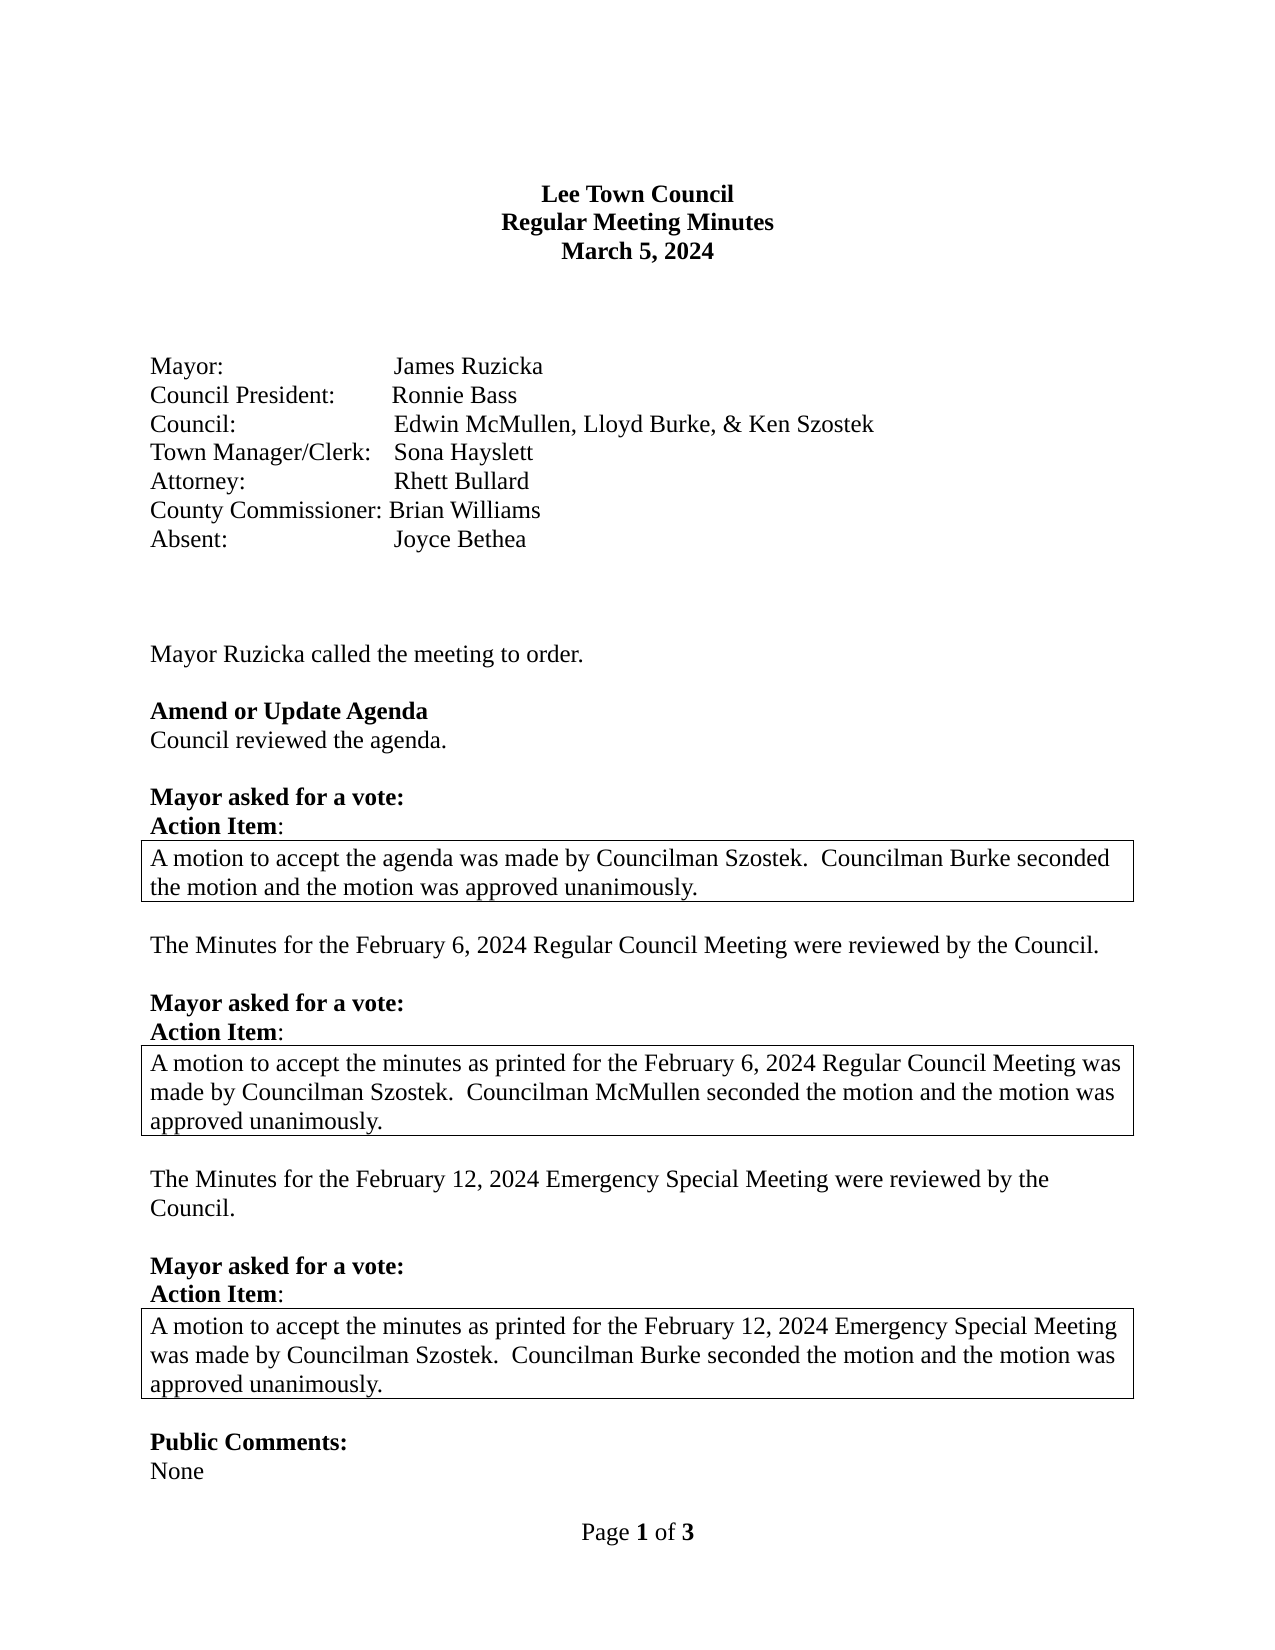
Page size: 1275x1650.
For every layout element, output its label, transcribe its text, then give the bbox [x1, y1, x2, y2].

text A motion to accept the agenda was made by Councilman Szostek. Councilman Burke seconded the motion and the motion was approved unanimously. [142, 841, 1133, 901]
text A motion to accept the minutes as printed for the February 6, 2024 Regular Council Meeting was made by Councilman Szostek. Councilman McMullen seconded the motion and the motion was approved unanimously. [142, 1046, 1133, 1135]
text A motion to accept the minutes as printed for the February 12, 2024 Emergency Special Meeting was made by Councilman Szostek. Councilman Burke seconded the motion and the motion was approved unanimously. [142, 1309, 1133, 1398]
text Council reviewed the agenda. [150, 725, 1125, 754]
text Council: Edwin McMullen, Lloyd Burke, & Ken Szostek [150, 409, 1125, 437]
text Mayor asked for a vote: [150, 988, 1125, 1017]
text Attorney: Rhett Bullard [150, 466, 1125, 495]
text Mayor Ruzicka called the meeting to order. [150, 639, 1125, 667]
text Town Manager/Clerk: Sona Hayslett [150, 437, 1125, 466]
text Absent: Joyce Bethea [150, 524, 1125, 552]
text The Minutes for the February 12, 2024 Emergency Special Meeting were reviewed by the Council. [150, 1164, 1125, 1222]
text Action Item: [150, 1279, 1125, 1308]
text Action Item: [150, 811, 1125, 840]
text Mayor: James Ruzicka [150, 351, 1125, 380]
text County Commissioner: Brian Williams [150, 495, 1125, 524]
text Amend or Update Agenda [150, 696, 1125, 725]
text Public Comments: [150, 1427, 1125, 1456]
text Regular Meeting Minutes [150, 207, 1125, 236]
text Action Item: [150, 1017, 1125, 1045]
text March 5, 2024 [150, 236, 1125, 265]
text None [150, 1456, 1125, 1485]
text Lee Town Council [150, 179, 1125, 207]
text Mayor asked for a vote: [150, 1251, 1125, 1279]
text Council President: Ronnie Bass [150, 380, 1125, 409]
text The Minutes for the February 6, 2024 Regular Council Meeting were reviewed by the Council. [150, 930, 1125, 959]
text Mayor asked for a vote: [150, 782, 1125, 811]
